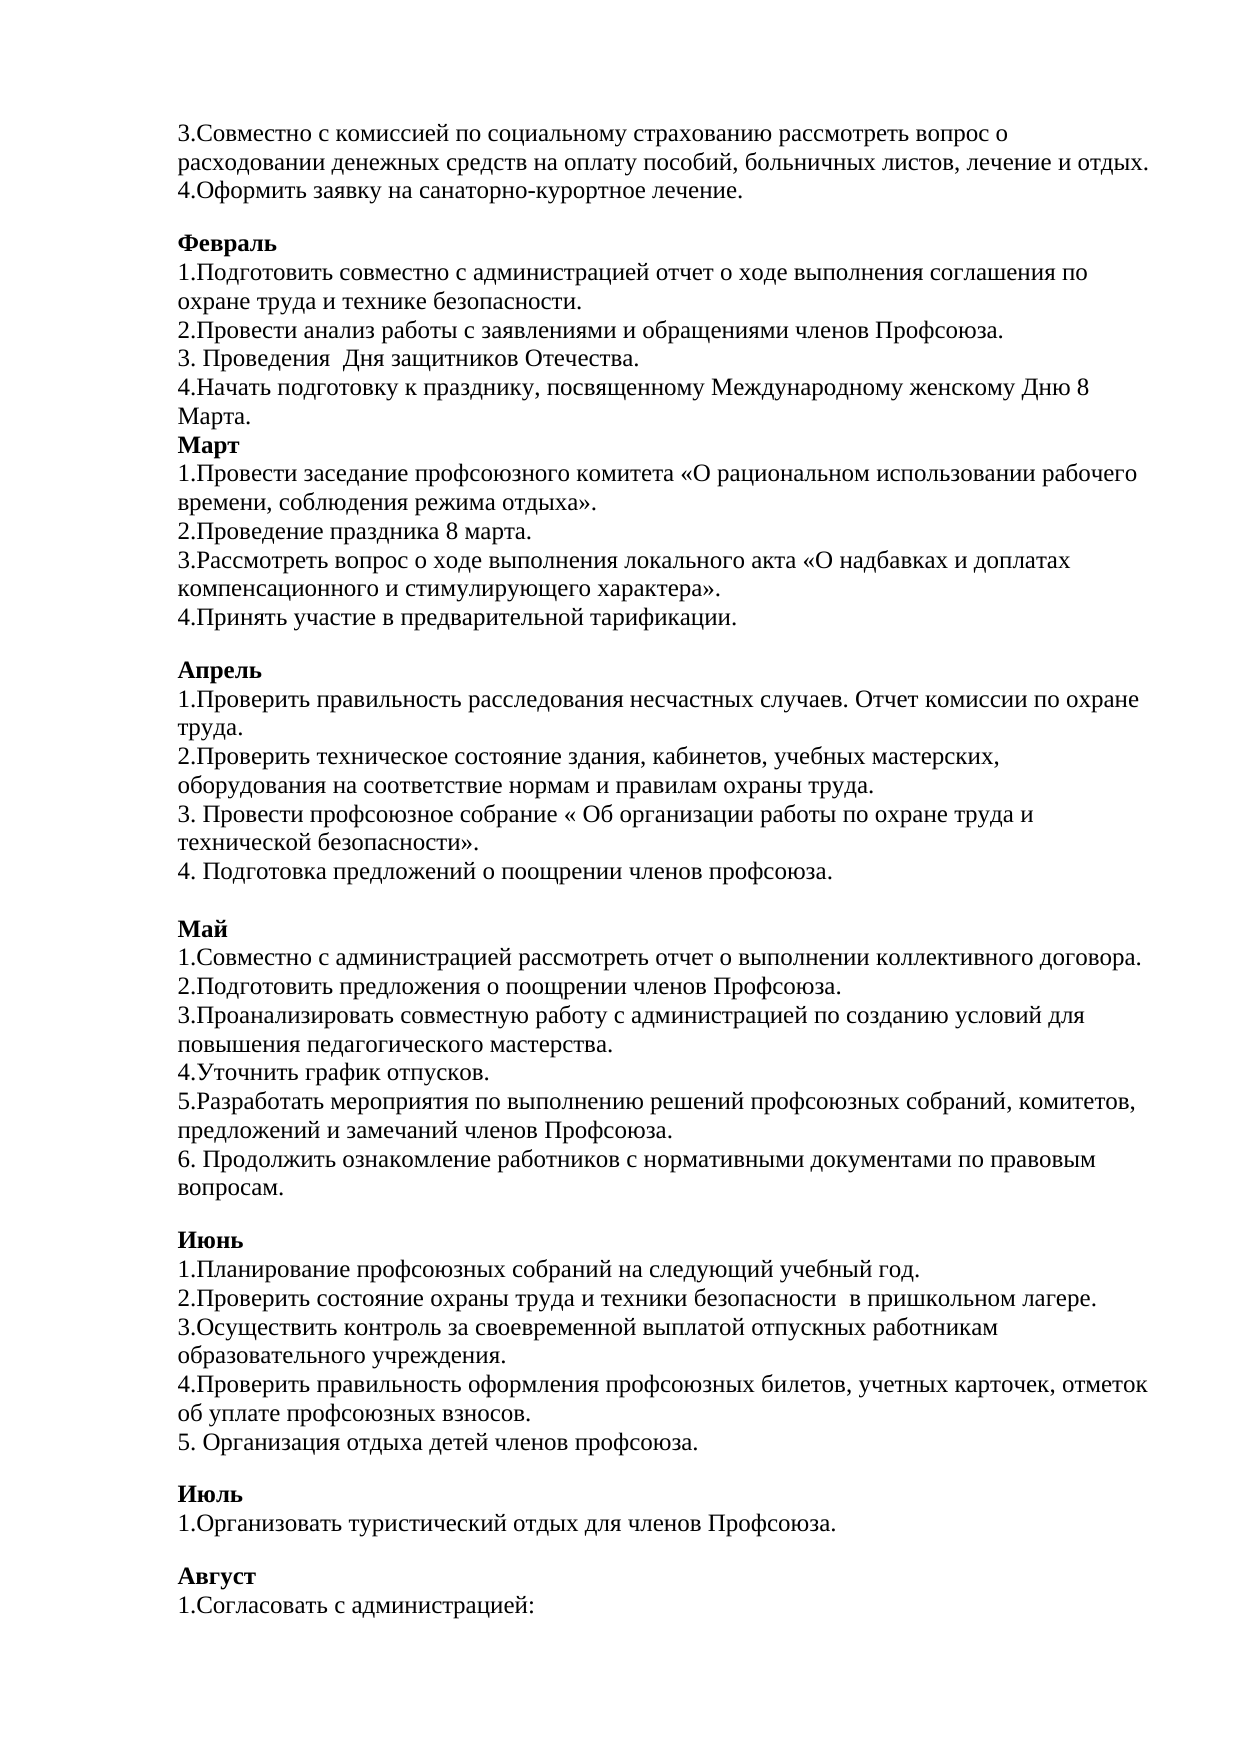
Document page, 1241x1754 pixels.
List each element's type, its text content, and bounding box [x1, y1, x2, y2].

text 2.Провести анализ работы с заявлениями и обращениями членов Профсоюза. [177, 315, 1152, 343]
text Февраль [177, 228, 1152, 257]
text 3.Рассмотреть вопрос о ходе выполнения локального акта «О надбавках и доплатах компенсационного и стимулирующего характера». [177, 545, 1152, 602]
text 3. Проведения Дня защитников Отечества. [177, 343, 1152, 372]
text 1.Совместно с администрацией рассмотреть отчет о выполнении коллективного договора. [177, 942, 1152, 971]
text 3.Совместно с комиссией по социальному страхованию рассмотреть вопрос о расходовании денежных средств на оплату пособий, больничных листов, лечение и отдых. [177, 118, 1152, 176]
text 3.Проанализировать совместную работу с администрацией по созданию условий для повышения педагогического мастерства. [177, 1000, 1152, 1057]
text Июль [177, 1479, 1152, 1508]
text Апрель [177, 655, 1152, 684]
text 6. Продолжить ознакомление работников с нормативными документами по правовым вопросам. [177, 1144, 1152, 1201]
text 4.Начать подготовку к празднику, посвященному Международному женскому Дню 8 Марта. [177, 372, 1152, 430]
text 1.Согласовать с администрацией: [177, 1590, 1152, 1618]
text 4.Оформить заявку на санаторно-курортное лечение. [177, 176, 1152, 204]
text 4.Принять участие в предварительной тарификации. [177, 602, 1152, 631]
text 1.Планирование профсоюзных собраний на следующий учебный год. [177, 1254, 1152, 1283]
text 2.Подготовить предложения о поощрении членов Профсоюза. [177, 971, 1152, 1000]
text 2.Проверить техническое состояние здания, кабинетов, учебных мастерских, оборудования на соответствие нормам и правилам охраны труда. [177, 741, 1152, 799]
text 5. Организация отдыха детей членов профсоюза. [177, 1427, 1152, 1455]
text 5.Разработать мероприятия по выполнению решений профсоюзных собраний, комитетов, предложений и замечаний членов Профсоюза. [177, 1086, 1152, 1144]
text 1.Проверить правильность расследования несчастных случаев. Отчет комиссии по охране труда. [177, 684, 1152, 741]
text 2.Проведение праздника 8 марта. [177, 516, 1152, 545]
text 3.Осуществить контроль за своевременной выплатой отпускных работникам образовательного учреждения. [177, 1312, 1152, 1369]
text 1.Подготовить совместно с администрацией отчет о ходе выполнения соглашения по охране труда и технике безопасности. [177, 257, 1152, 315]
text 1.Провести заседание профсоюзного комитета «О рациональном использовании рабочего времени, соблюдения режима отдыха». [177, 458, 1152, 516]
text Август [177, 1561, 1152, 1590]
text 3. Провести профсоюзное собрание « Об организации работы по охране труда и технической безопасности». [177, 799, 1152, 856]
text 1.Организовать туристический отдых для членов Профсоюза. [177, 1508, 1152, 1537]
text Июнь [177, 1225, 1152, 1254]
text 4. Подготовка предложений о поощрении членов профсоюза. [177, 856, 1152, 885]
text 4.Проверить правильность оформления профсоюзных билетов, учетных карточек, отметок об уплате профсоюзных взносов. [177, 1369, 1152, 1427]
text Март [177, 430, 1152, 458]
text 4.Уточнить график отпусков. [177, 1057, 1152, 1086]
text Май [177, 914, 1152, 942]
text 2.Проверить состояние охраны труда и техники безопасности в пришкольном лагере. [177, 1283, 1152, 1312]
